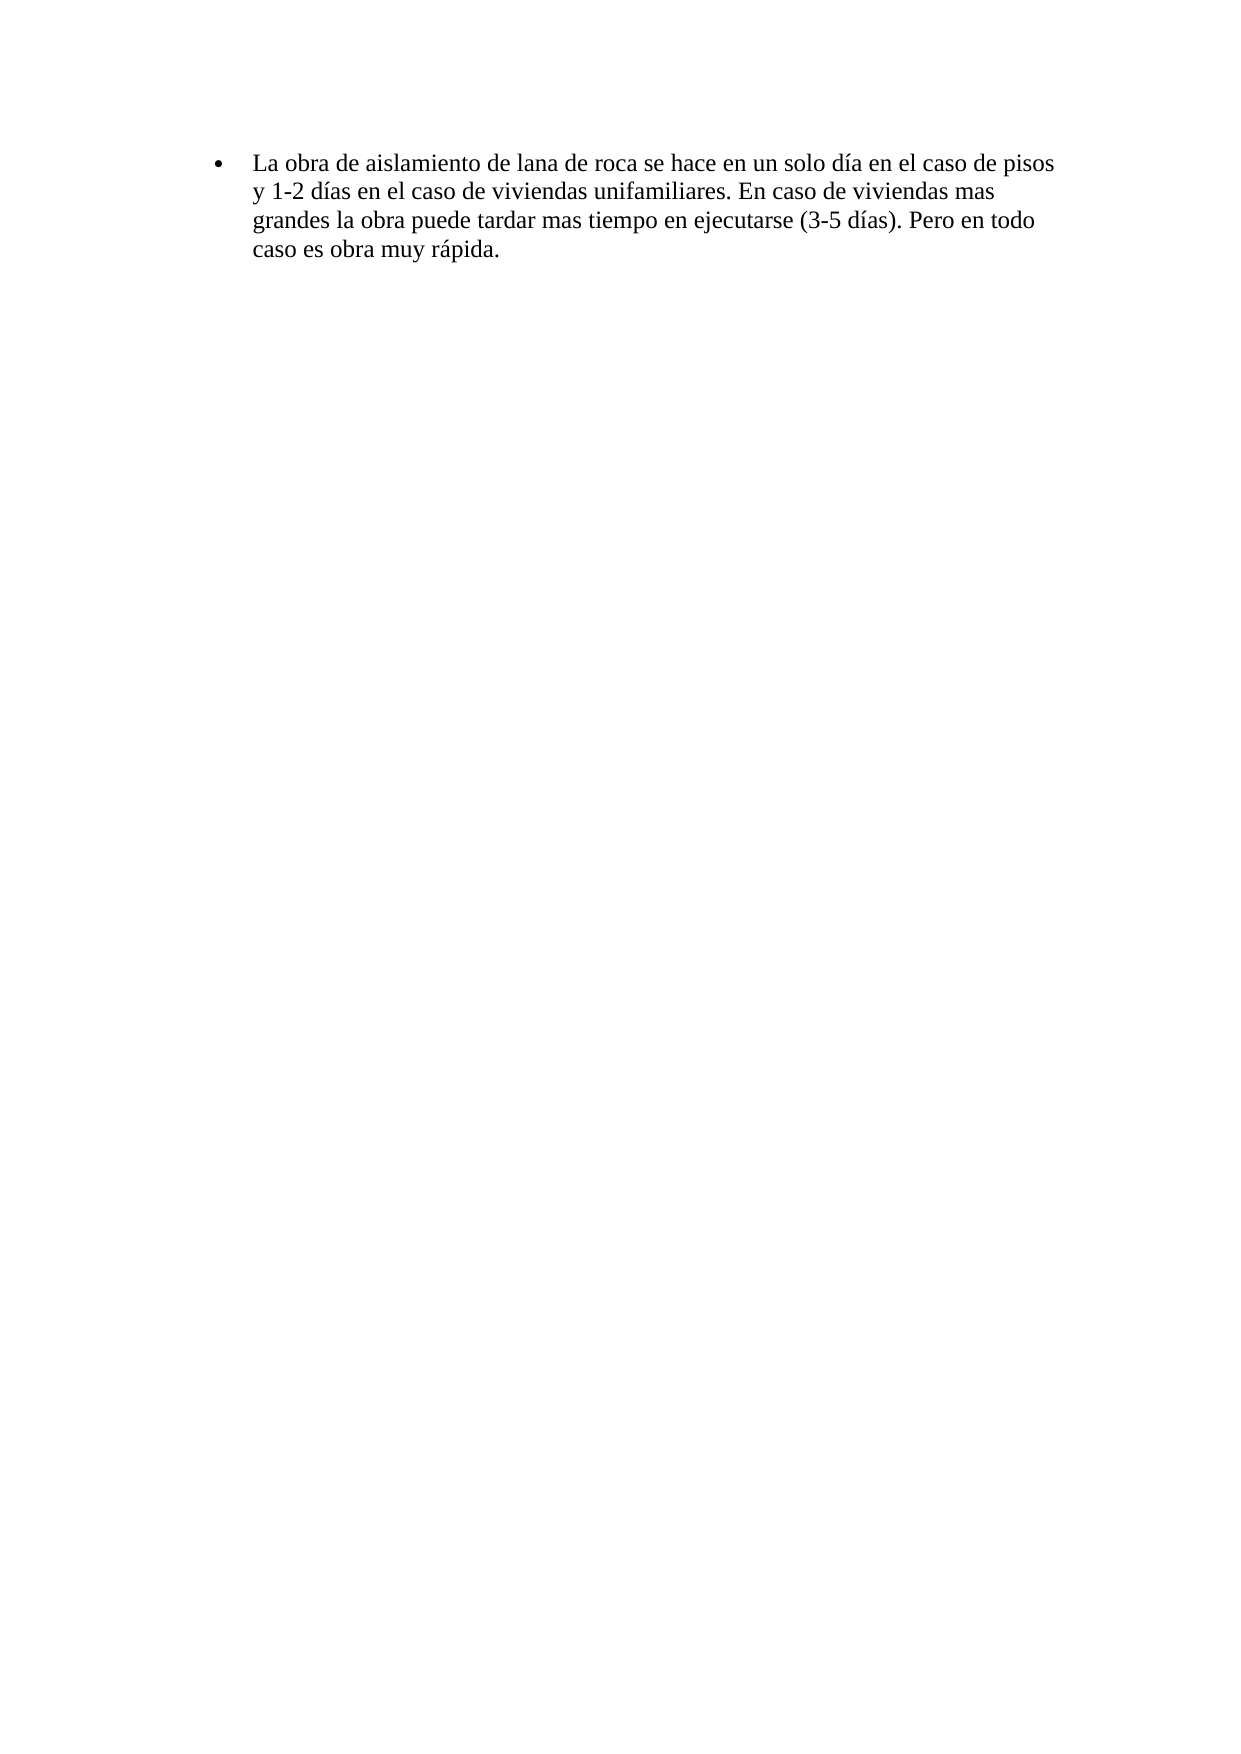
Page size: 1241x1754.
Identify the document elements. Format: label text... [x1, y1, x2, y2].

list La obra de aislamiento de lana de roca se hace en un solo día en el caso de pisos y 1-2 días en el caso de viviendas unifamiliares. En caso de viviendas mas grandes la obra puede tardar mas tiempo en ejecutarse (3-5 días). Pero en todo caso es obra muy rápida. [215, 148, 1063, 263]
